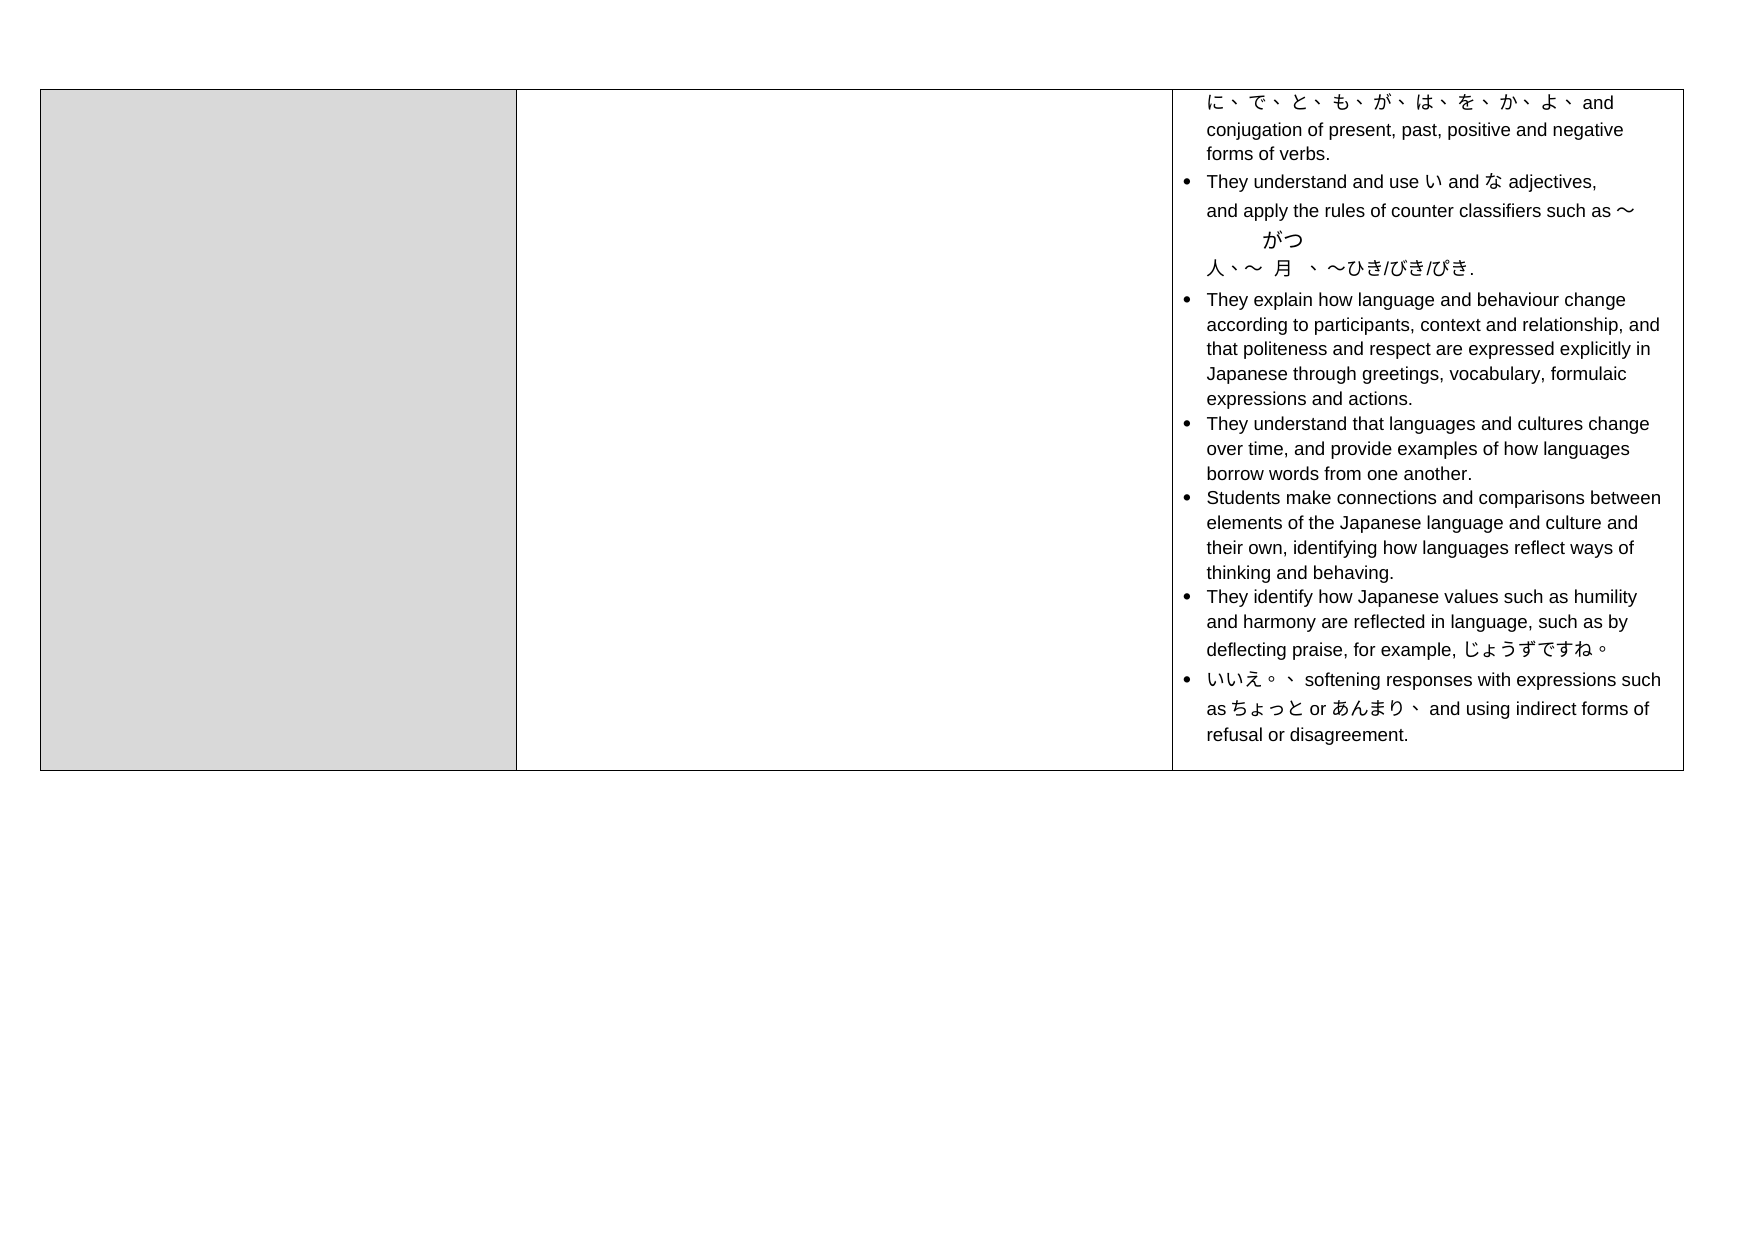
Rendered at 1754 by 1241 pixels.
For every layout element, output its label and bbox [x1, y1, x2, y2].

table_cell [1173, 90, 1683, 770]
table_cell [517, 90, 1172, 770]
